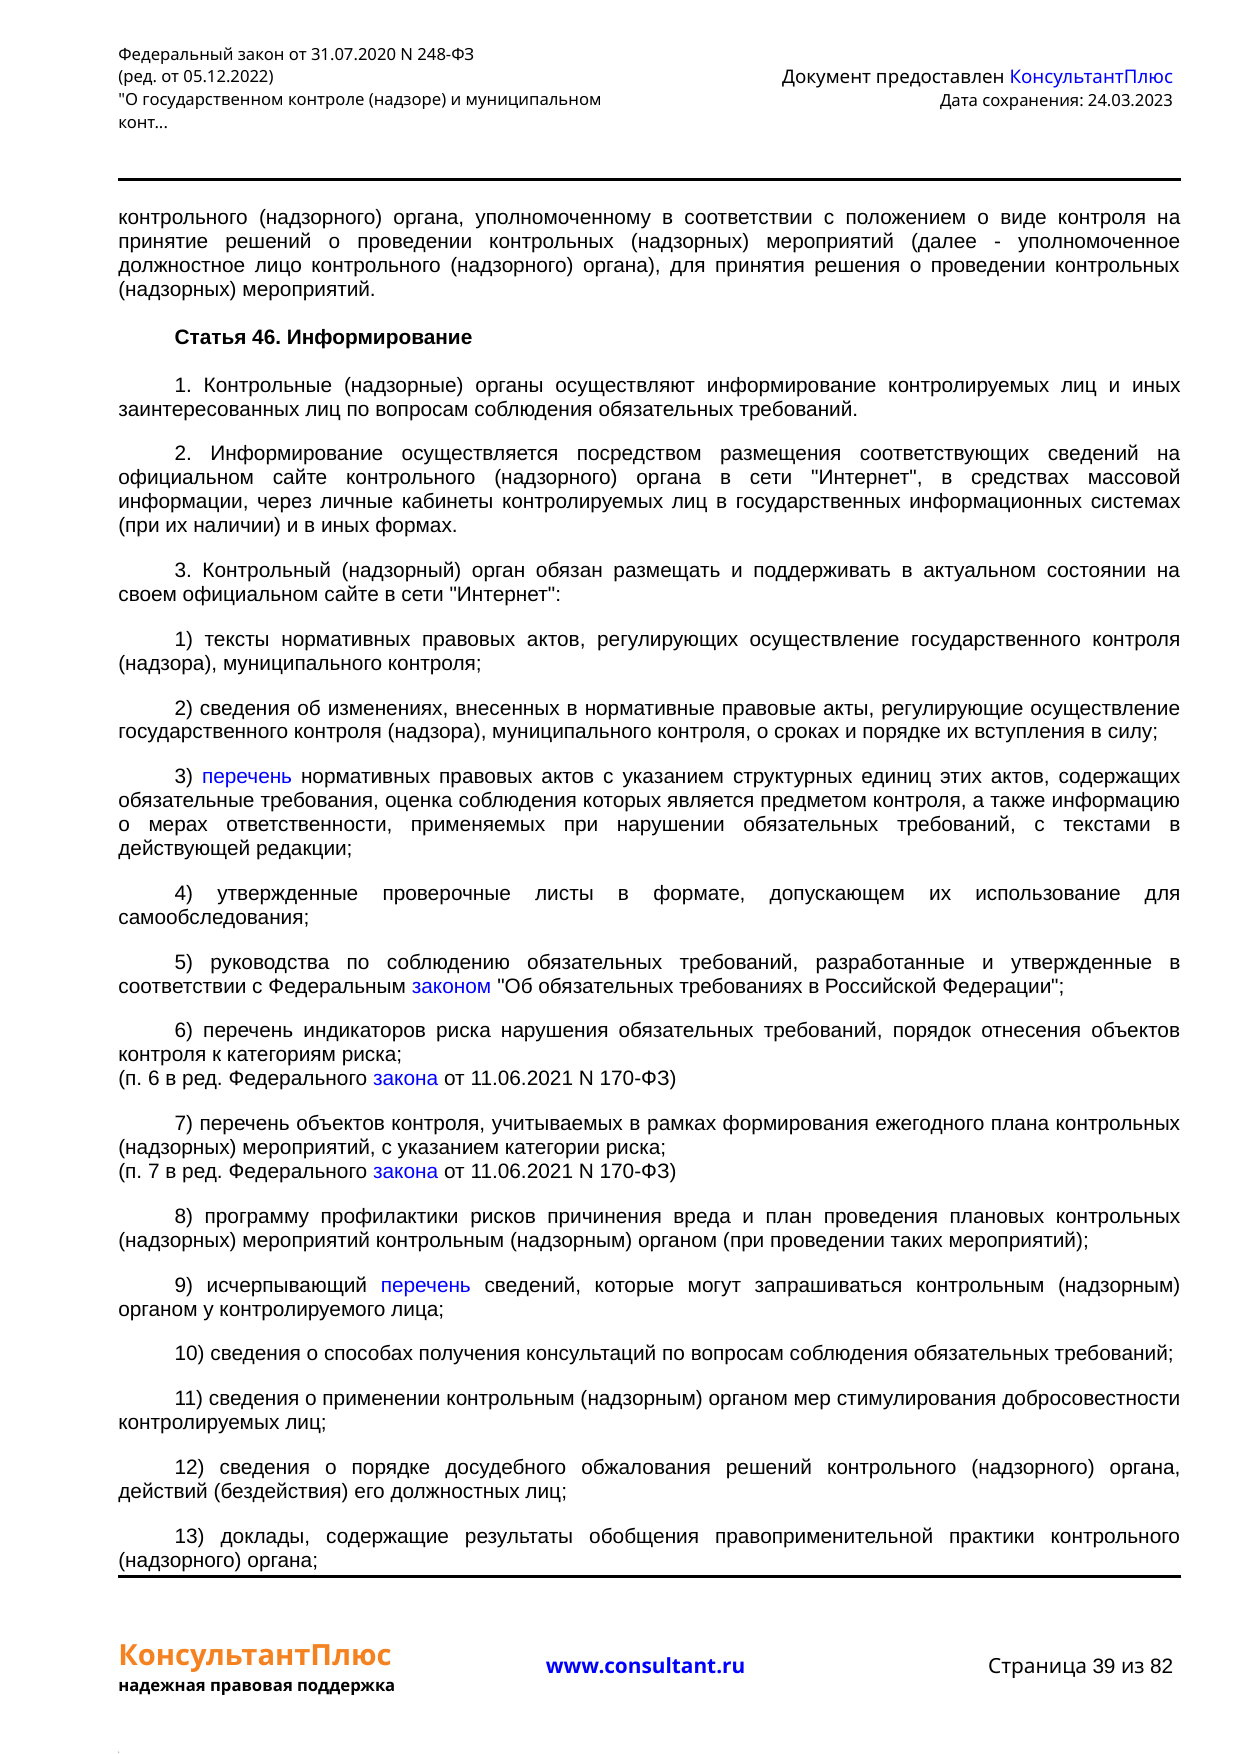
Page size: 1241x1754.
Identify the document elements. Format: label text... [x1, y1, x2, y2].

text (п. 6 в ред. Федерального закона от 11.06.2021 N 170-ФЗ) [118, 1066, 1181, 1090]
text 7) перечень объектов контроля, учитываемых в рамках формирования ежегодного плана контрольных (надзорных) мероприятий, с указанием категории риска; [118, 1111, 1181, 1159]
text 2. Информирование осуществляется посредством размещения соответствующих сведений на официальном сайте контрольного (надзорного) органа в сети "Интернет", в средствах массовой информации, через личные кабинеты контролируемых лиц в государственных информационных системах (при их наличии) и в иных формах. [118, 441, 1181, 537]
text 2) сведения об изменениях, внесенных в нормативные правовые акты, регулирующие осуществление государственного контроля (надзора), муниципального контроля, о сроках и порядке их вступления в силу; [118, 695, 1181, 743]
text 3) перечень нормативных правовых актов с указанием структурных единиц этих актов, содержащих обязательные требования, оценка соблюдения которых является предметом контроля, а также информацию о мерах ответственности, применяемых при нарушении обязательных требований, с текстами в действующей редакции; [118, 764, 1181, 860]
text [118, 205, 1181, 301]
text 10) сведения о способах получения консультаций по вопросам соблюдения обязательных требований; [118, 1341, 1181, 1365]
text 3. Контрольный (надзорный) орган обязан размещать и поддерживать в актуальном состоянии на своем официальном сайте в сети "Интернет": [118, 558, 1181, 606]
text 12) сведения о порядке досудебного обжалования решений контрольного (надзорного) органа, действий (бездействия) его должностных лиц; [118, 1455, 1181, 1503]
text 6) перечень индикаторов риска нарушения обязательных требований, порядок отнесения объектов контроля к категориям риска; [118, 1018, 1181, 1066]
text 8) программу профилактики рисков причинения вреда и план проведения плановых контрольных (надзорных) мероприятий контрольным (надзорным) органом (при проведении таких мероприятий); [118, 1204, 1181, 1252]
text (п. 7 в ред. Федерального закона от 11.06.2021 N 170-ФЗ) [118, 1159, 1181, 1183]
text 5) руководства по соблюдению обязательных требований, разработанные и утвержденные в соответствии с Федеральным законом "Об обязательных требованиях в Российской Федерации"; [118, 949, 1181, 997]
text 4) утвержденные проверочные листы в формате, допускающем их использование для самообследования; [118, 881, 1181, 929]
text 13) доклады, содержащие результаты обобщения правоприменительной практики контрольного (надзорного) органа; [118, 1523, 1181, 1571]
text 1. Контрольные (надзорные) органы осуществляют информирование контролируемых лиц и иных заинтересованных лиц по вопросам соблюдения обязательных требований. [118, 372, 1181, 420]
text 9) исчерпывающий перечень сведений, которые могут запрашиваться контрольным (надзорным) органом у контролируемого лица; [118, 1272, 1181, 1320]
text 11) сведения о применении контрольным (надзорным) органом мер стимулирования добросовестности контролируемых лиц; [118, 1386, 1181, 1434]
title Статья 46. Информирование [118, 324, 1181, 348]
text 1) тексты нормативных правовых актов, регулирующих осуществление государственного контроля (надзора), муниципального контроля; [118, 627, 1181, 674]
